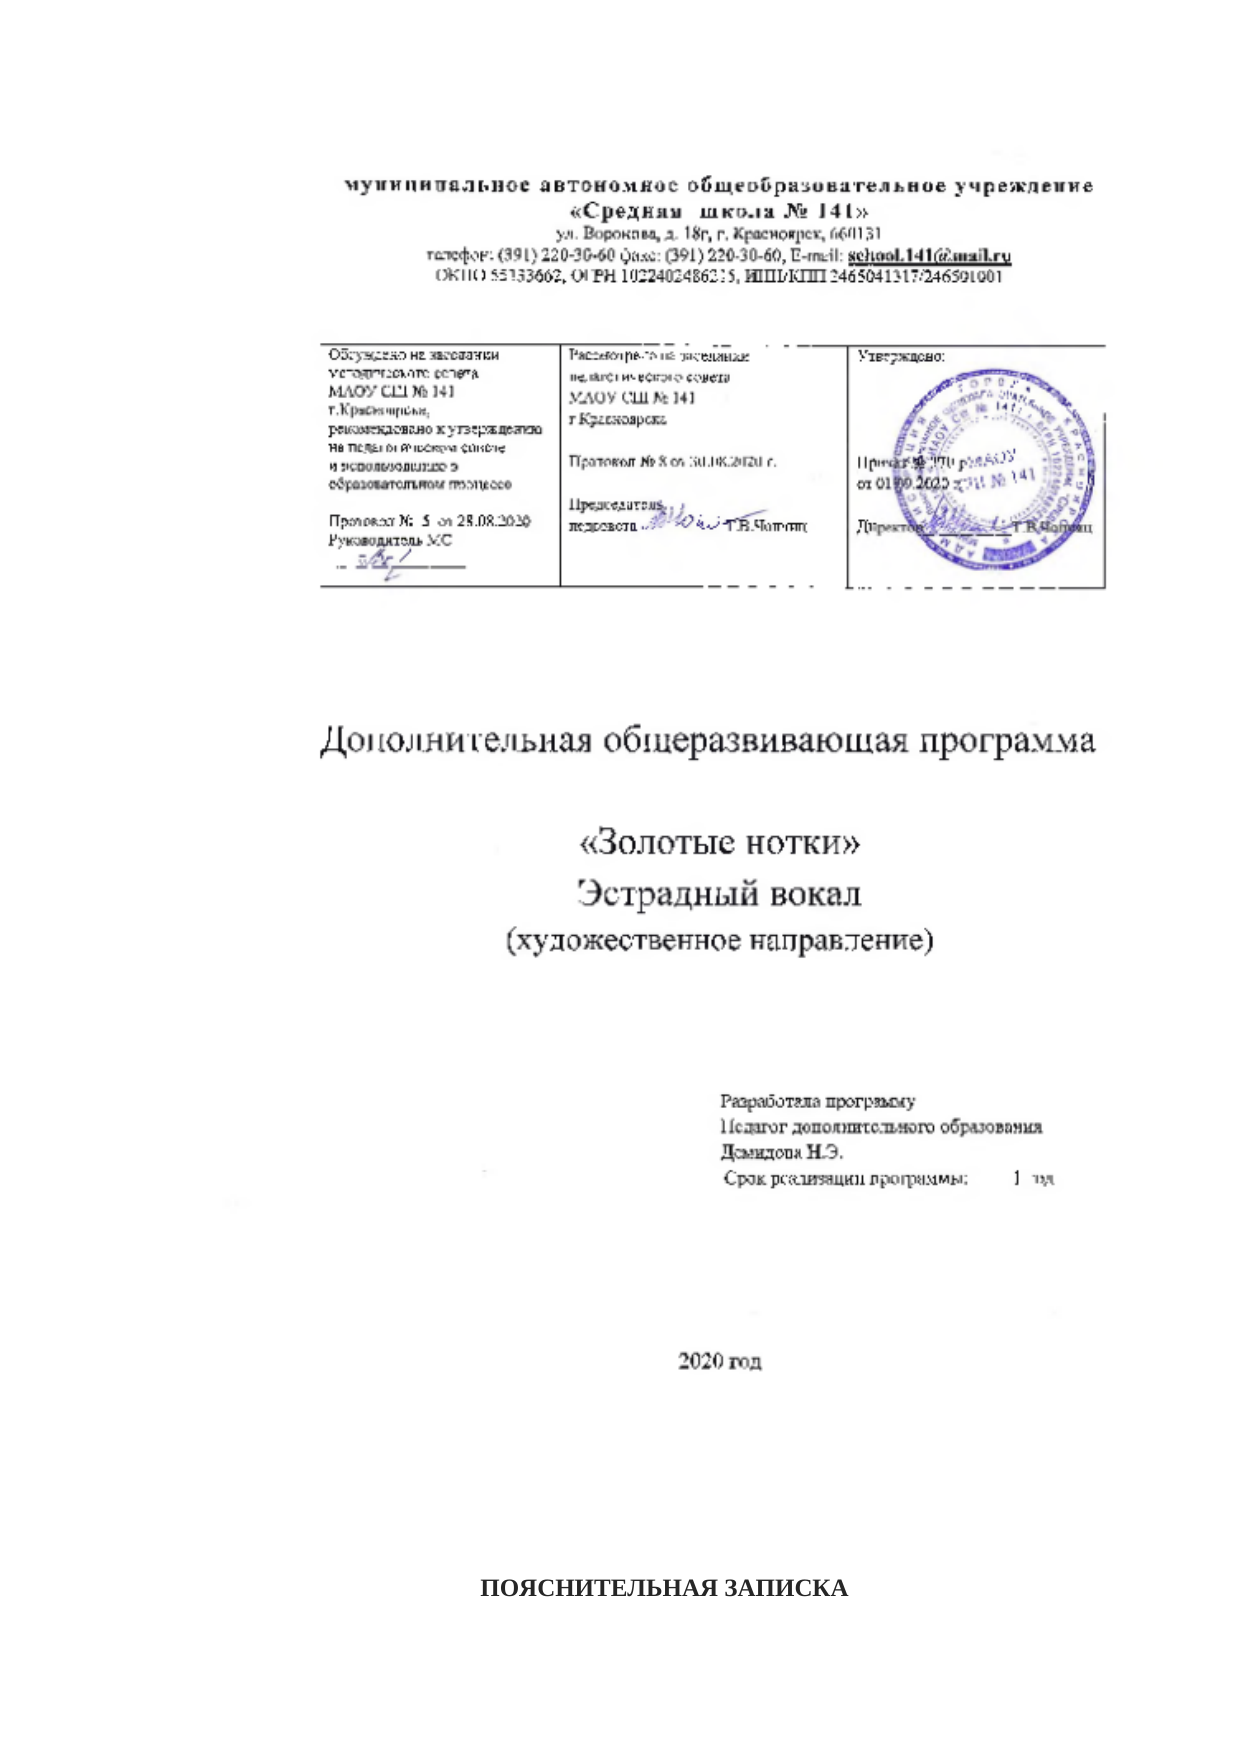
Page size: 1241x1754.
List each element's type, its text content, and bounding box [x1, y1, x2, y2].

text ПОЯСНИТЕЛЬНАЯ ЗАПИСКА [177, 1573, 1152, 1602]
